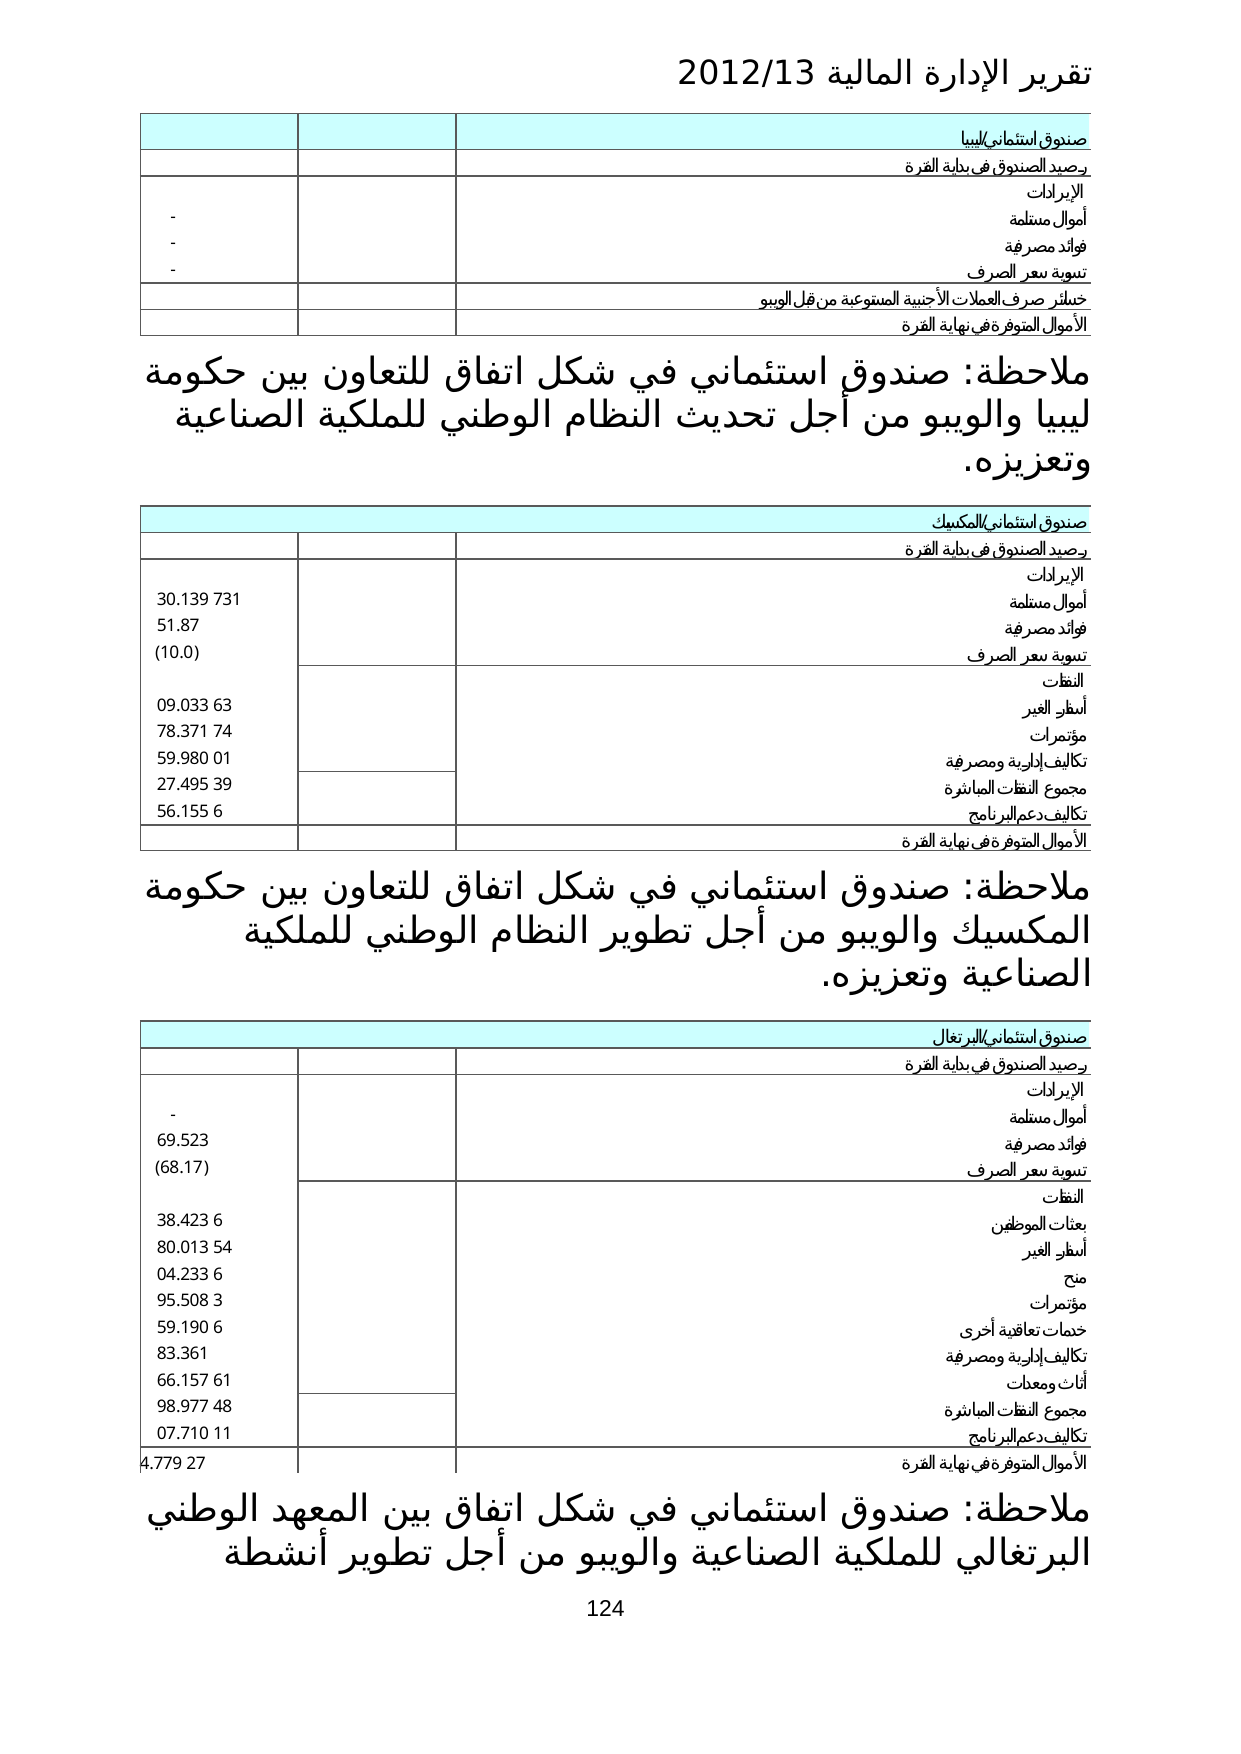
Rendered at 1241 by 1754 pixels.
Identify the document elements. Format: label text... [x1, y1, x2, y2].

text ملاحظة: صندوق استئماني في شكل اتفاق للتعاون بين حكومة المكسيك والويبو من أجل تطوير النظام الوطني للملكية الصناعية وتعزيزه. [118, 864, 1092, 996]
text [118, 1487, 1092, 1574]
text ملاحظة: صندوق استئماني في شكل اتفاق للتعاون بين حكومة ليبيا والويبو من أجل تحديث النظام الوطني للملكية الصناعية وتعزيزه. [118, 349, 1092, 480]
